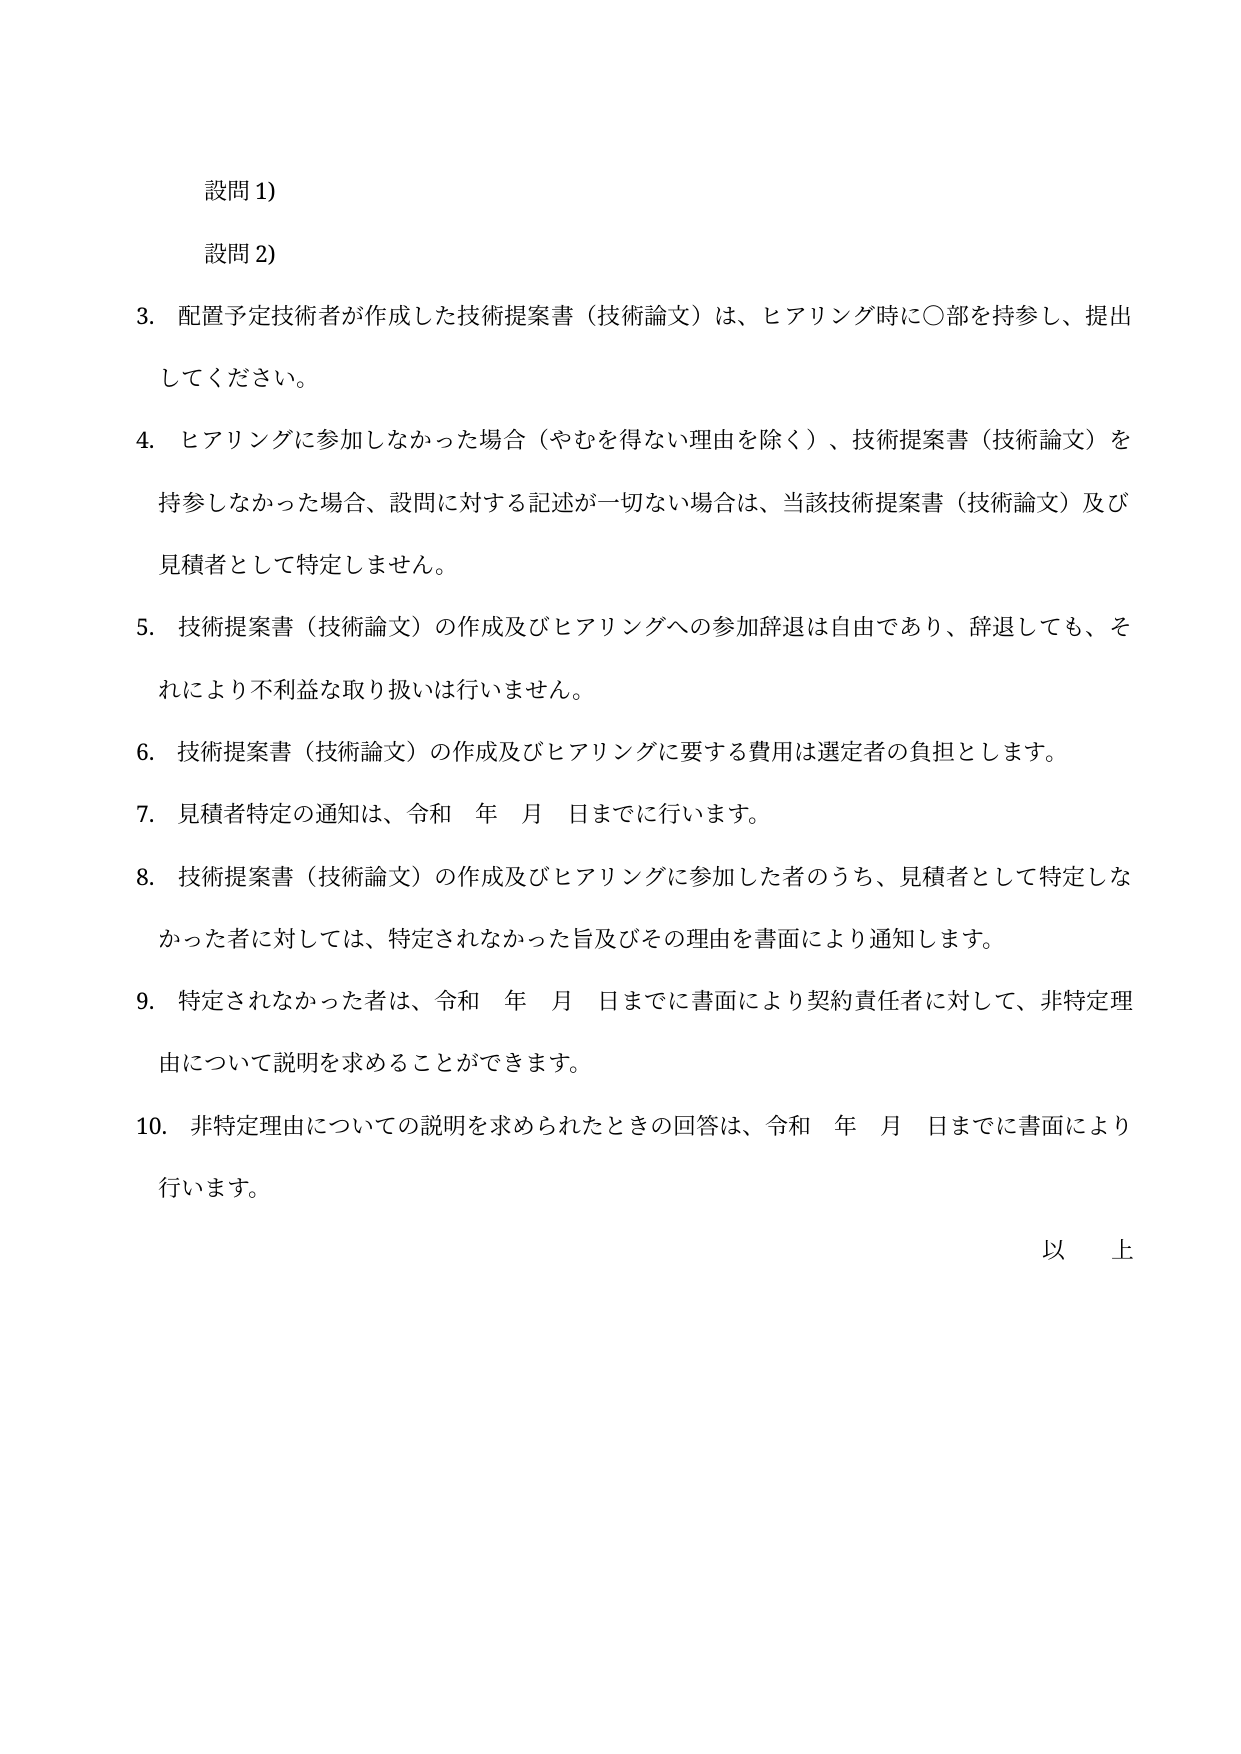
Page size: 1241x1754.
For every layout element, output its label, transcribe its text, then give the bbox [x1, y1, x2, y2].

text 4. ヒアリングに参加しなかった場合（やむを得ない理由を除く）、技術提案書（技術論文）を持参しなかった場合、設問に対する記述が一切ない場合は、当該技術提案書（技術論文）及び見積者として特定しません。 [136, 408, 1134, 595]
text 設問2) [136, 221, 1134, 283]
text 3. 配置予定技術者が作成した技術提案書（技術論文）は、ヒアリング時に○部を持参し、提出してください。 [136, 283, 1134, 408]
text 以 上 [136, 1218, 1134, 1280]
text 7. 見積者特定の通知は、令和 年 月 日までに行います。 [136, 782, 1134, 844]
text 6. 技術提案書（技術論文）の作成及びヒアリングに要する費用は選定者の負担とします。 [136, 719, 1134, 782]
text 9. 特定されなかった者は、令和 年 月 日までに書面により契約責任者に対して、非特定理由について説明を求めることができます。 [136, 968, 1134, 1093]
text 5. 技術提案書（技術論文）の作成及びヒアリングへの参加辞退は自由であり、辞退しても、それにより不利益な取り扱いは行いません。 [136, 595, 1134, 719]
text 設問1) [136, 159, 1134, 221]
text 8. 技術提案書（技術論文）の作成及びヒアリングに参加した者のうち、見積者として特定しなかった者に対しては、特定されなかった旨及びその理由を書面により通知します。 [136, 844, 1134, 968]
text 10. 非特定理由についての説明を求められたときの回答は、令和 年 月 日までに書面により行います。 [136, 1093, 1134, 1218]
